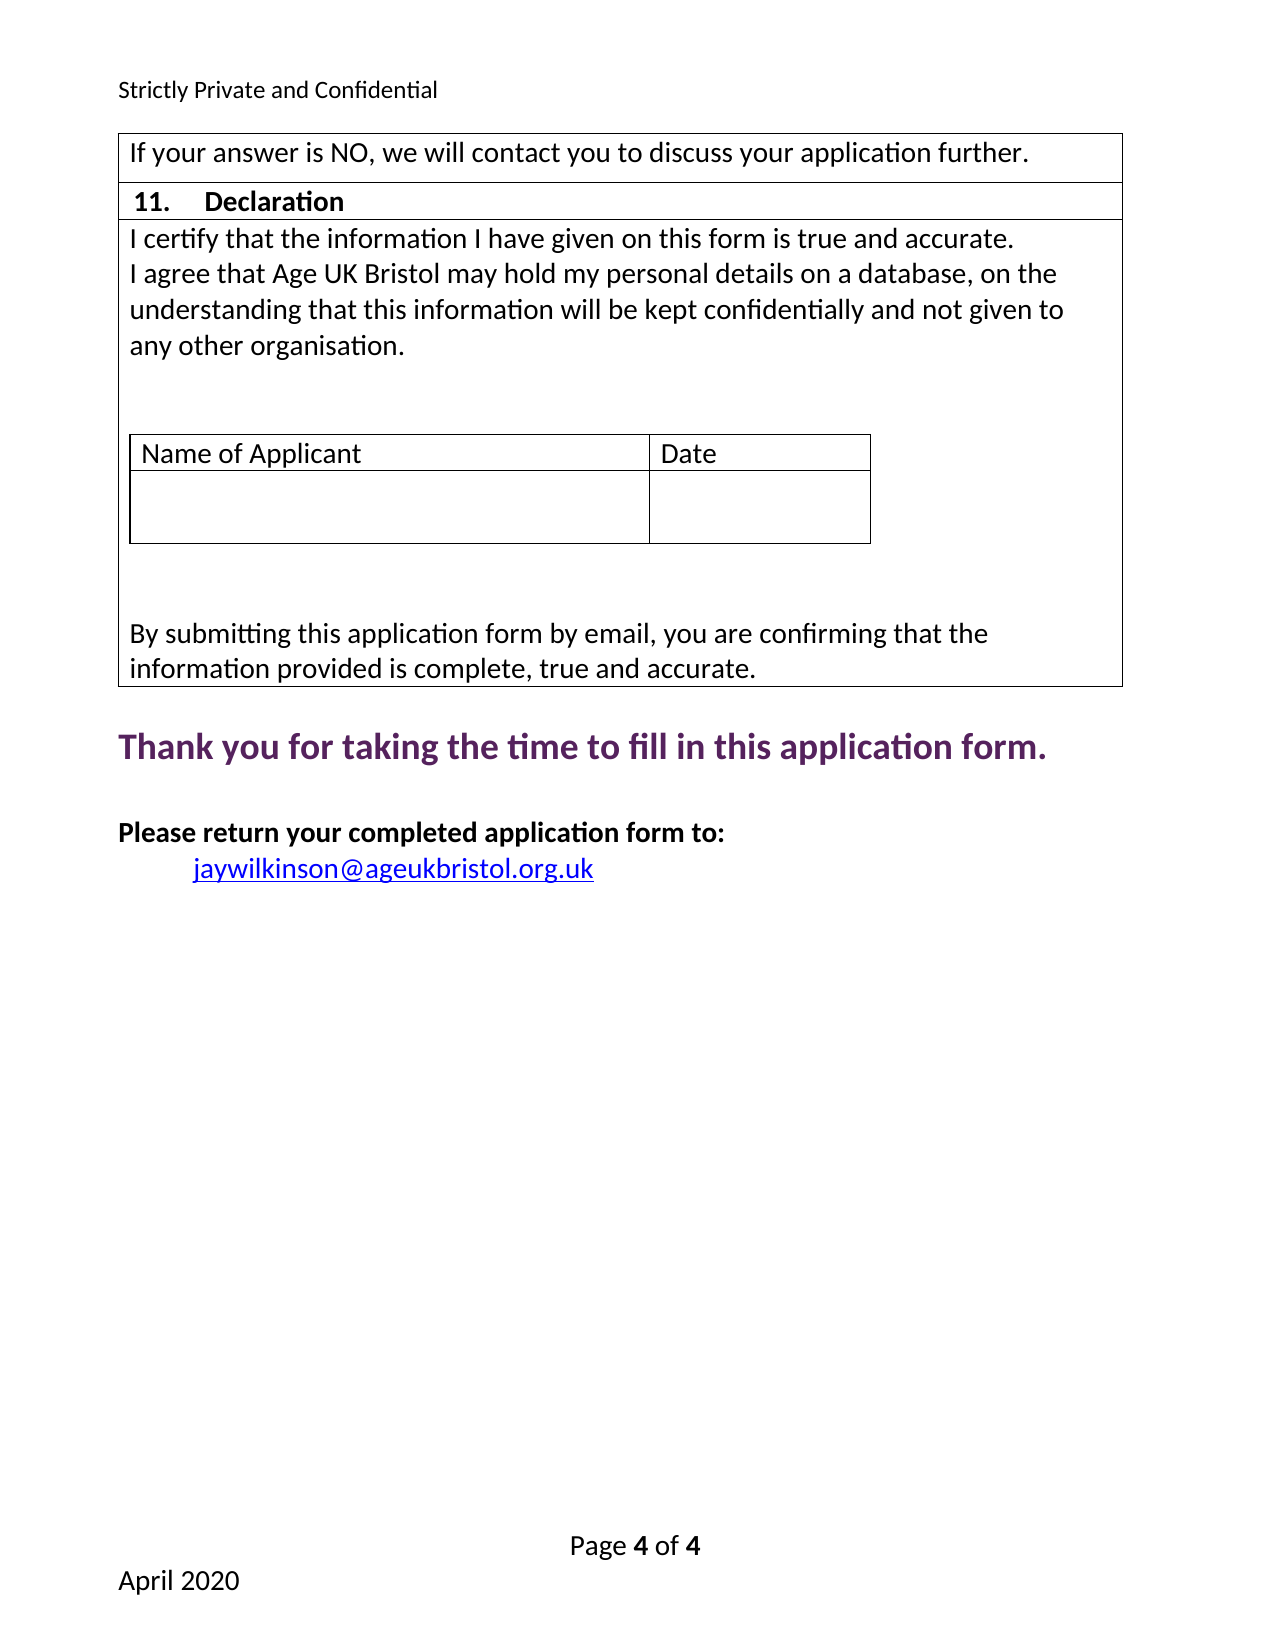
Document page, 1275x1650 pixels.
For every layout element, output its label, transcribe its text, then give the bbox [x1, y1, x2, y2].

table_cell I certify that the information I have given on this form is true and accurate. I agree that Age UK Bristol may hold my personal details on a database, on the understanding that this information will be kept confidentially and not given to any other organisation. By submitting this application form by email, you are confirming that the information provided is complete, true and accurate. [119, 220, 1122, 686]
text Please return your completed application form to: [118, 814, 1152, 850]
text jaywilkinson@ageukbristol.org.uk [118, 850, 1152, 886]
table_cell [119, 134, 1122, 182]
table_cell Declaration [119, 183, 1122, 219]
text Thank you for taking the time to fill in this application form. [118, 723, 1152, 769]
